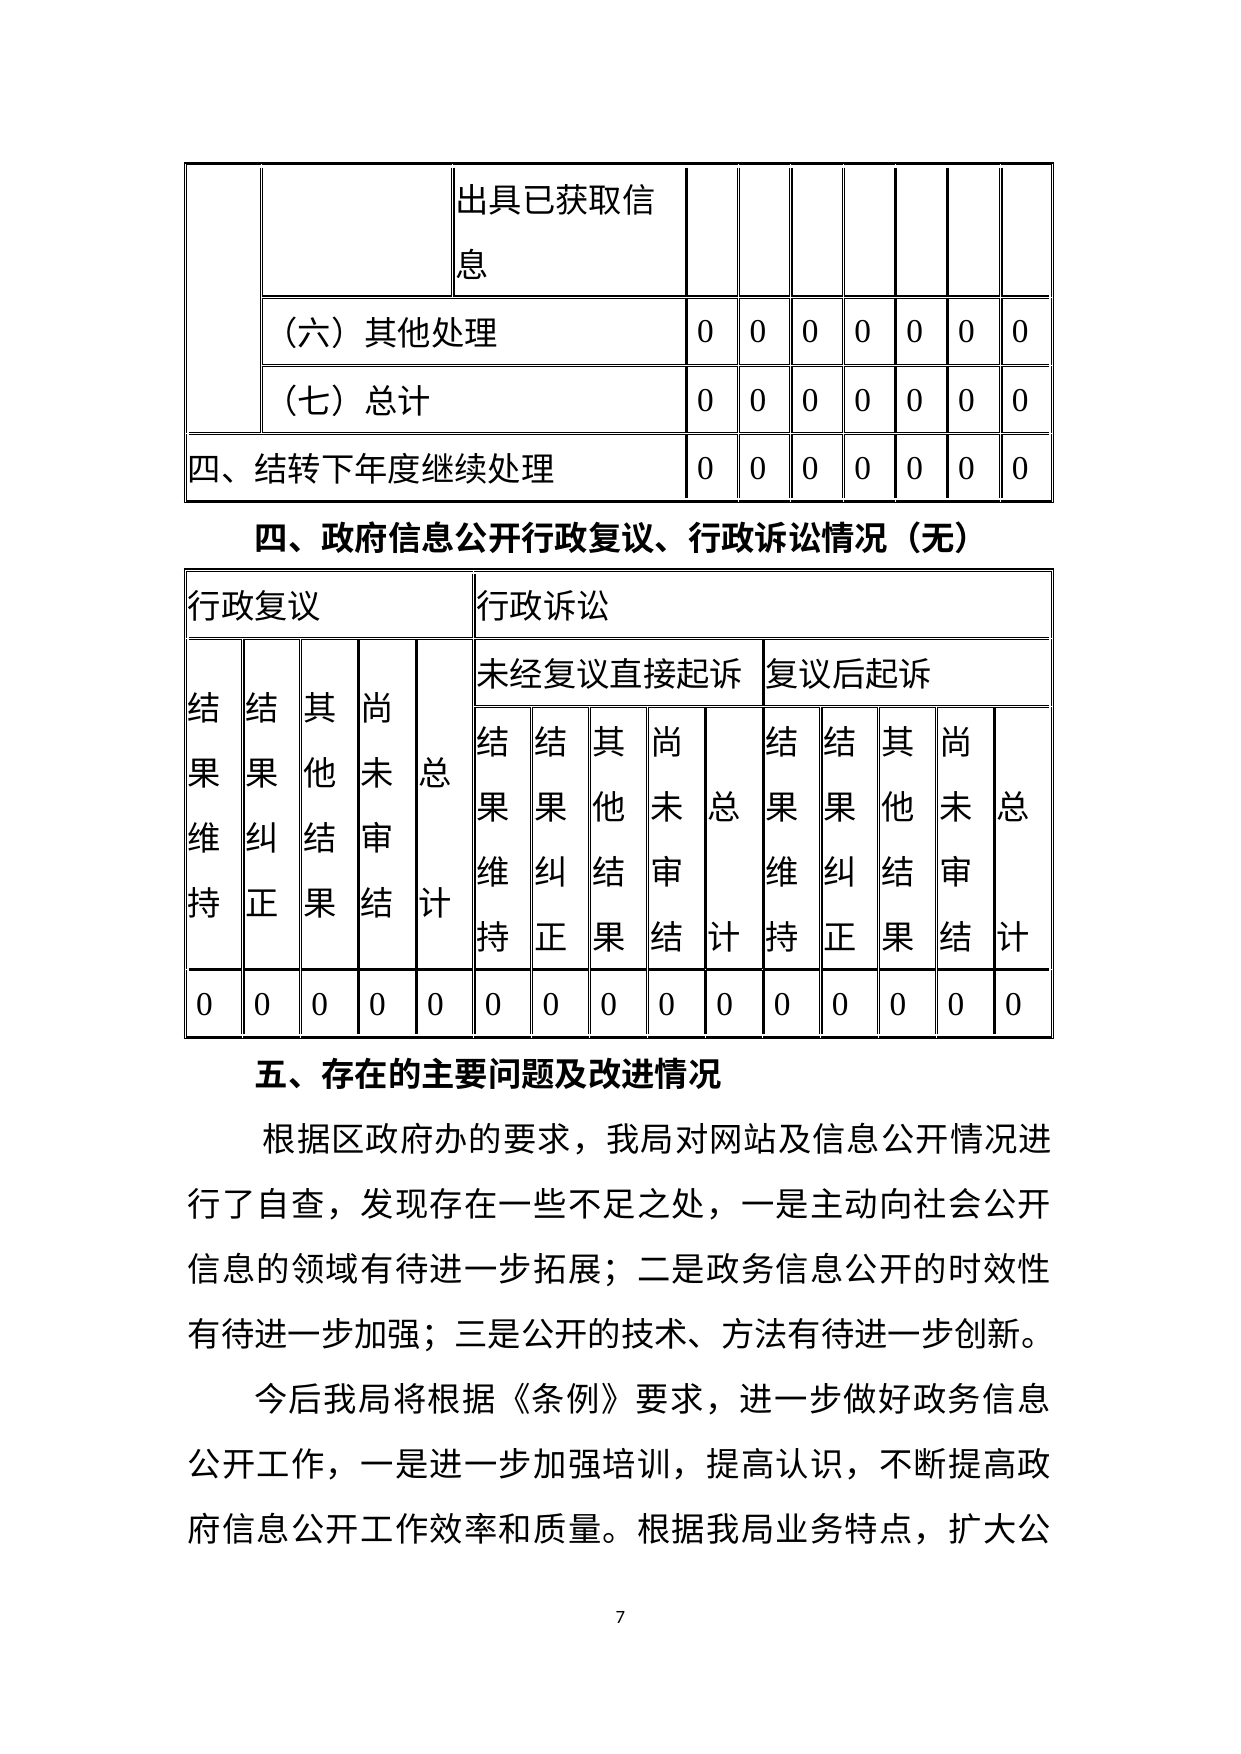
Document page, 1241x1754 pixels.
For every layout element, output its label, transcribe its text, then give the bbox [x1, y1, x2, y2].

table_cell 0 [705, 971, 763, 1036]
table_cell （六）其他处理 [263, 299, 685, 363]
table_cell 尚未审结 [938, 708, 993, 968]
text 根据区政府办的要求，我局对网站及信息公开情况进行了自查，发现存在一些不足之处，一是主动向社会公开信息的领域有待进一步拓展；二是政务信息公开的时效性有待进一步加强；三是公开的技术、方法有待进一步创新。 [187, 1104, 1053, 1364]
text 五、存在的主要问题及改进情况 [187, 1039, 1053, 1104]
table_cell 0 [1001, 165, 1051, 295]
table_cell 总 计 [418, 640, 472, 968]
table_cell 0 [879, 971, 937, 1036]
table_cell 结果纠正 [823, 708, 877, 968]
table_cell 0 [185, 968, 243, 1036]
table_cell 0 [937, 971, 994, 1036]
table_cell 其他结果 [880, 708, 935, 968]
table_cell 0 [301, 971, 358, 1036]
table_cell 0 [416, 968, 474, 1036]
table_cell 结果维持 [765, 708, 819, 968]
table_cell 0 [793, 367, 842, 432]
table_cell （七）总计 [263, 367, 685, 432]
table_cell 0 [949, 367, 999, 432]
table_cell 0 [895, 435, 947, 500]
table_cell 尚未审结 [360, 640, 415, 968]
table_cell 0 [590, 971, 647, 1036]
table_cell 0 [1003, 364, 1051, 432]
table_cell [453, 165, 686, 295]
table_cell 0 [791, 435, 843, 500]
table_cell 尚未审结 [649, 708, 704, 968]
table_cell 0 [243, 971, 301, 1036]
table_cell 总 计 [707, 708, 762, 968]
table_header 行政诉讼 [474, 572, 1051, 636]
table_cell 0 [763, 968, 821, 1036]
table_cell 0 [895, 165, 947, 295]
table_cell 0 [686, 165, 739, 295]
table_cell 0 [1003, 295, 1051, 363]
table_cell 0 [739, 164, 791, 295]
table_cell 0 [793, 299, 842, 363]
table_cell 0 [474, 971, 532, 1036]
table_cell 0 [947, 164, 1001, 295]
table_cell 复议后起诉 [763, 636, 1051, 704]
table_cell 未经复议直接起诉 [476, 640, 762, 704]
table_cell 0 [688, 299, 737, 363]
table_cell 0 [844, 165, 895, 295]
table_cell 0 [739, 432, 791, 500]
table_cell 四、结转下年度继续处理 [185, 432, 686, 500]
table_cell 总 计 [996, 705, 1051, 968]
table_cell 结果纠正 [245, 640, 299, 968]
table_cell 结果维持 [476, 708, 530, 968]
table_cell 0 [688, 367, 737, 432]
text 四、政府信息公开行政复议、行政诉讼情况（无） [187, 503, 1053, 568]
table_cell 0 [994, 968, 1052, 1036]
table_header 行政复议 [187, 570, 474, 636]
table_cell 0 [845, 367, 894, 432]
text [187, 1364, 1053, 1559]
table_cell 0 [845, 299, 894, 363]
table_cell 0 [358, 971, 416, 1036]
table_cell 0 [947, 432, 1001, 500]
table_cell 0 [897, 299, 946, 363]
table_cell 其他结果 [591, 708, 646, 968]
table_cell 0 [897, 367, 946, 432]
table_cell 0 [740, 367, 789, 432]
table_cell 0 [844, 435, 895, 500]
table_cell 0 [648, 971, 705, 1036]
table_cell 0 [791, 165, 843, 295]
table_cell 0 [949, 299, 999, 363]
table_cell 结果维持 [187, 636, 243, 968]
table_cell 结果纠正 [533, 708, 588, 968]
table_cell 0 [1001, 432, 1052, 500]
table_cell 0 [740, 299, 789, 363]
table_cell 0 [686, 435, 739, 500]
table_cell 0 [821, 971, 879, 1036]
table_cell 其他结果 [302, 640, 357, 968]
table_cell 0 [532, 971, 589, 1036]
